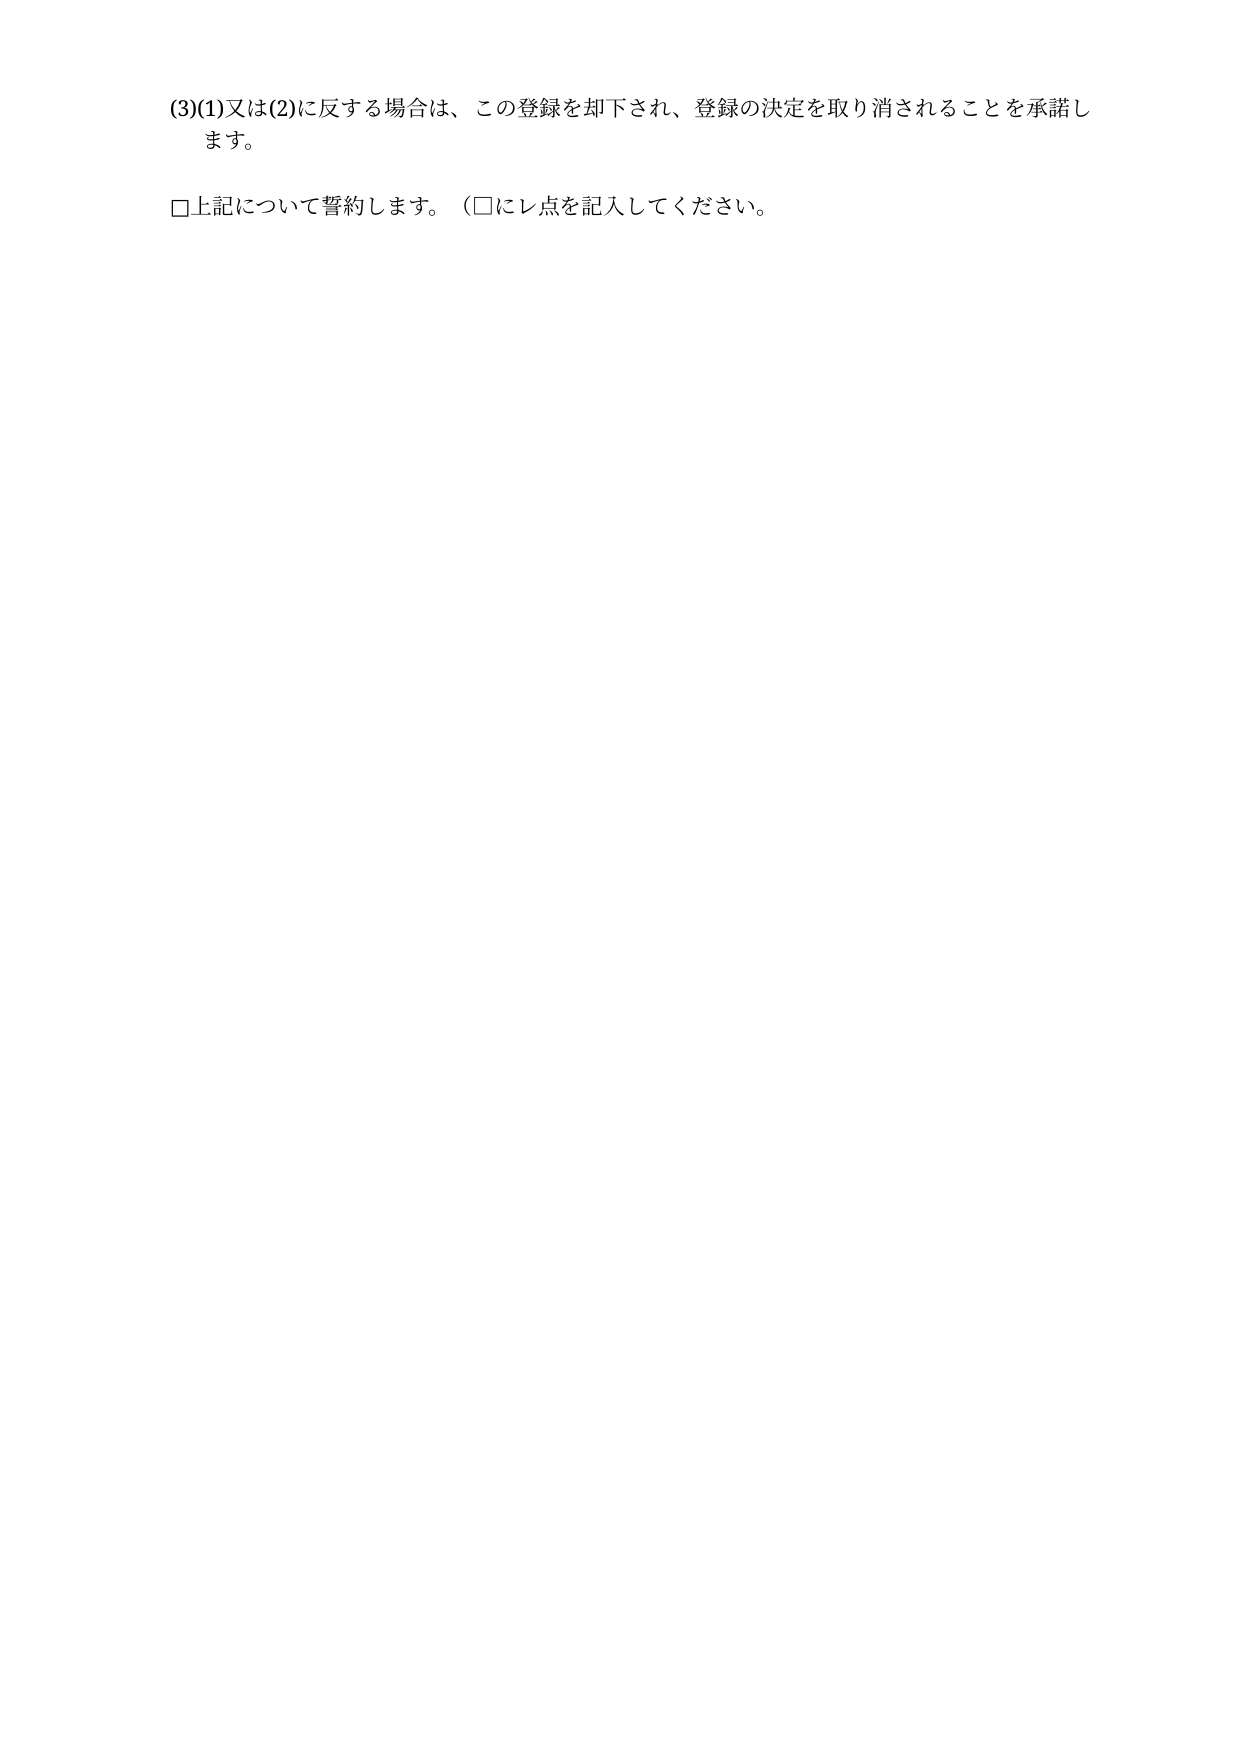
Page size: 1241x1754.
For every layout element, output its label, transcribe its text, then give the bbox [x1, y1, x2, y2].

text □上記について誓約します。（□にレ点を記入してください。 [148, 188, 1092, 221]
text (3)(1)又は(2)に反する場合は、この登録を却下され、登録の決定を取り消されることを承諾します。 [169, 90, 1092, 156]
